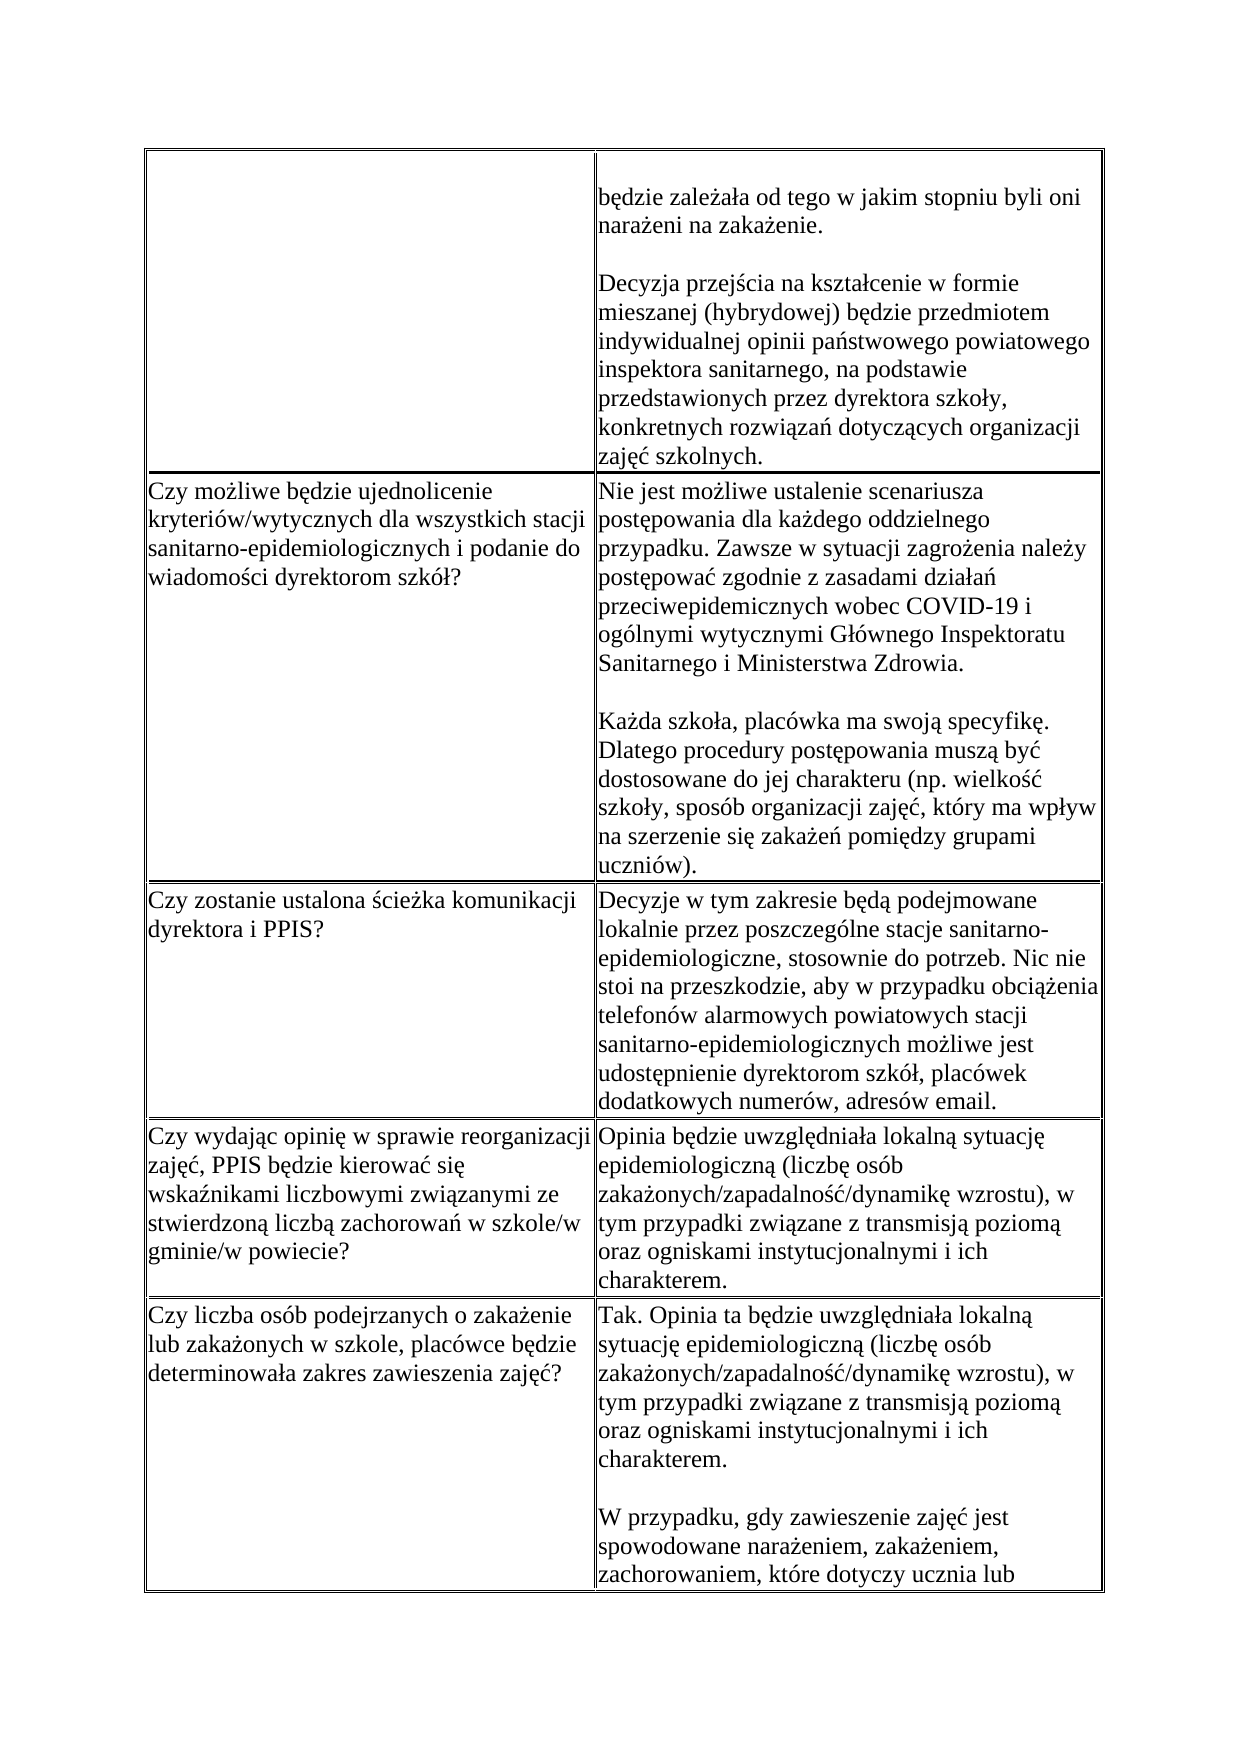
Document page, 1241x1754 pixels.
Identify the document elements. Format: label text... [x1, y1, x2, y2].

table_cell Decyzje w tym zakresie będą podejmowane lokalnie przez poszczególne stacje sanitarno-epidemiologiczne, stosownie do potrzeb. Nic nie stoi na przeszkodzie, aby w przypadku obciążenia telefonów alarmowych powiatowych stacji sanitarno-epidemiologicznych możliwe jest udostępnienie dyrektorom szkół, placówek dodatkowych numerów, adresów email. [597, 880, 1102, 1117]
table_cell Opinia będzie uwzględniała lokalną sytuację epidemiologiczną (liczbę osób zakażonych/zapadalność/dynamikę wzrostu), w tym przypadki związane z transmisją poziomą oraz ogniskami instytucjonalnymi i ich charakterem. [596, 1117, 1103, 1296]
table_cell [596, 1296, 1103, 1590]
table_cell Czy wydając opinię w sprawie reorganizacji zajęć, PPIS będzie kierować się wskaźnikami liczbowymi związanymi ze stwierdzoną liczbą zachorowań w szkole/w gminie/w powiecie? [145, 1117, 596, 1296]
table_cell Czy możliwe będzie ujednolicenie kryteriów/wytycznych dla wszystkich stacji sanitarno-epidemiologicznych i podanie do wiadomości dyrektorom szkół? [147, 471, 594, 880]
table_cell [147, 151, 596, 471]
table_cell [596, 151, 1101, 471]
table_cell Czy zostanie ustalona ścieżka komunikacji dyrektora i PPIS? [147, 880, 594, 1117]
table_cell Nie jest możliwe ustalenie scenariusza postępowania dla każdego oddzielnego przypadku. Zawsze w sytuacji zagrożenia należy postępować zgodnie z zasadami działań przeciwepidemicznych wobec COVID-19 i ogólnymi wytycznymi Głównego Inspektoratu Sanitarnego i Ministerstwa Zdrowia. Każda szkoła, placówka ma swoją specyfikę. Dlatego procedury postępowania muszą być dostosowane do jej charakteru (np. wielkość szkoły, sposób organizacji zajęć, który ma wpływ na szerzenie się zakażeń pomiędzy grupami uczniów). [597, 471, 1101, 880]
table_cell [145, 1296, 596, 1590]
